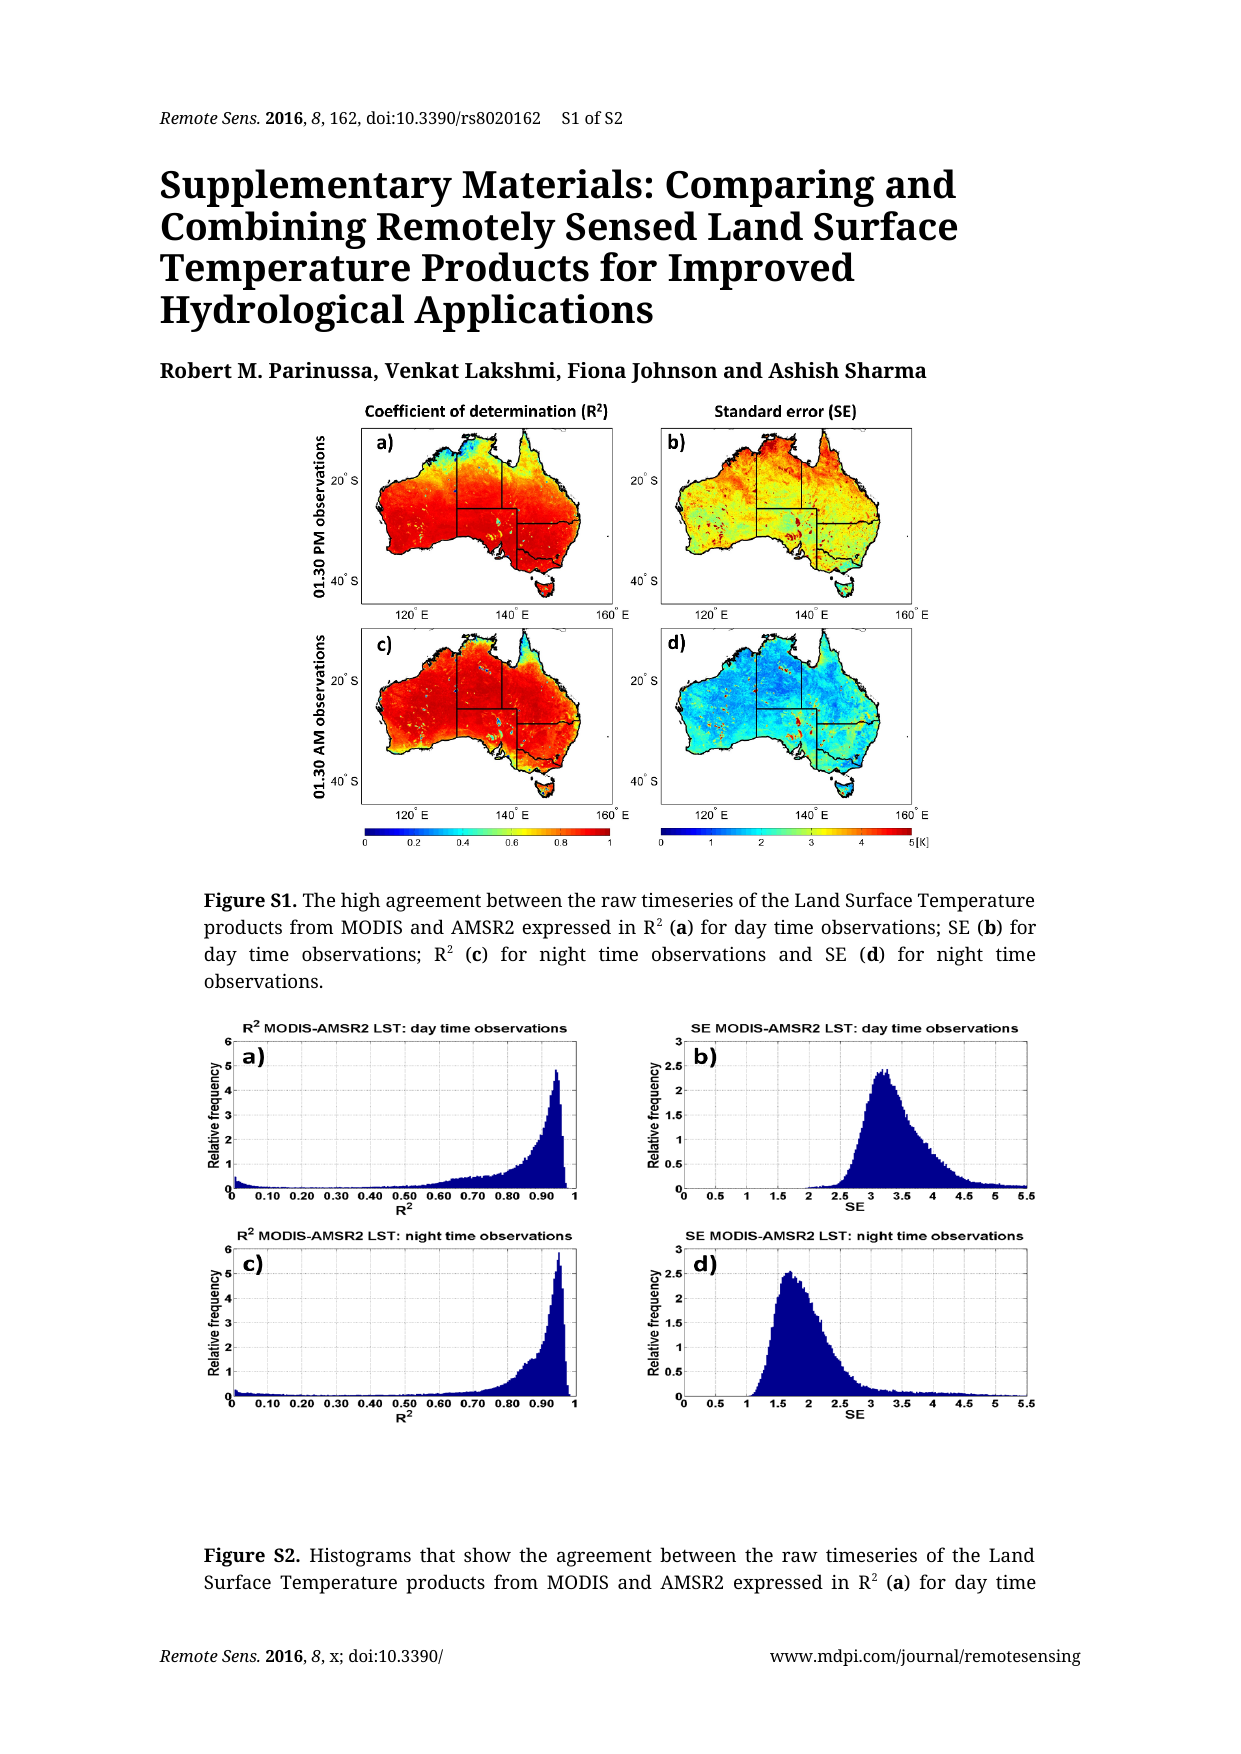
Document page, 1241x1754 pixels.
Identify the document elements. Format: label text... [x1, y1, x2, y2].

text Figure S1. The high agreement between the raw timeseries of the Land Surface Temperature products from MODIS and AMSR2 expressed in R2 (a) for day time observations; SE (b) for day time observations; R2 (c) for night time observations and SE (d) for night time observations. [204, 886, 1036, 994]
picture [311, 397, 929, 861]
text Robert M. Parinussa, Venkat Lakshmi, Fiona Johnson and Ashish Sharma [159, 357, 1081, 385]
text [204, 1541, 1036, 1595]
title Supplementary Materials: Comparing and Combining Remotely Sensed Land Surface Temperature Products for Improved Hydrological Applications [159, 165, 1081, 332]
picture [201, 1018, 1039, 1524]
